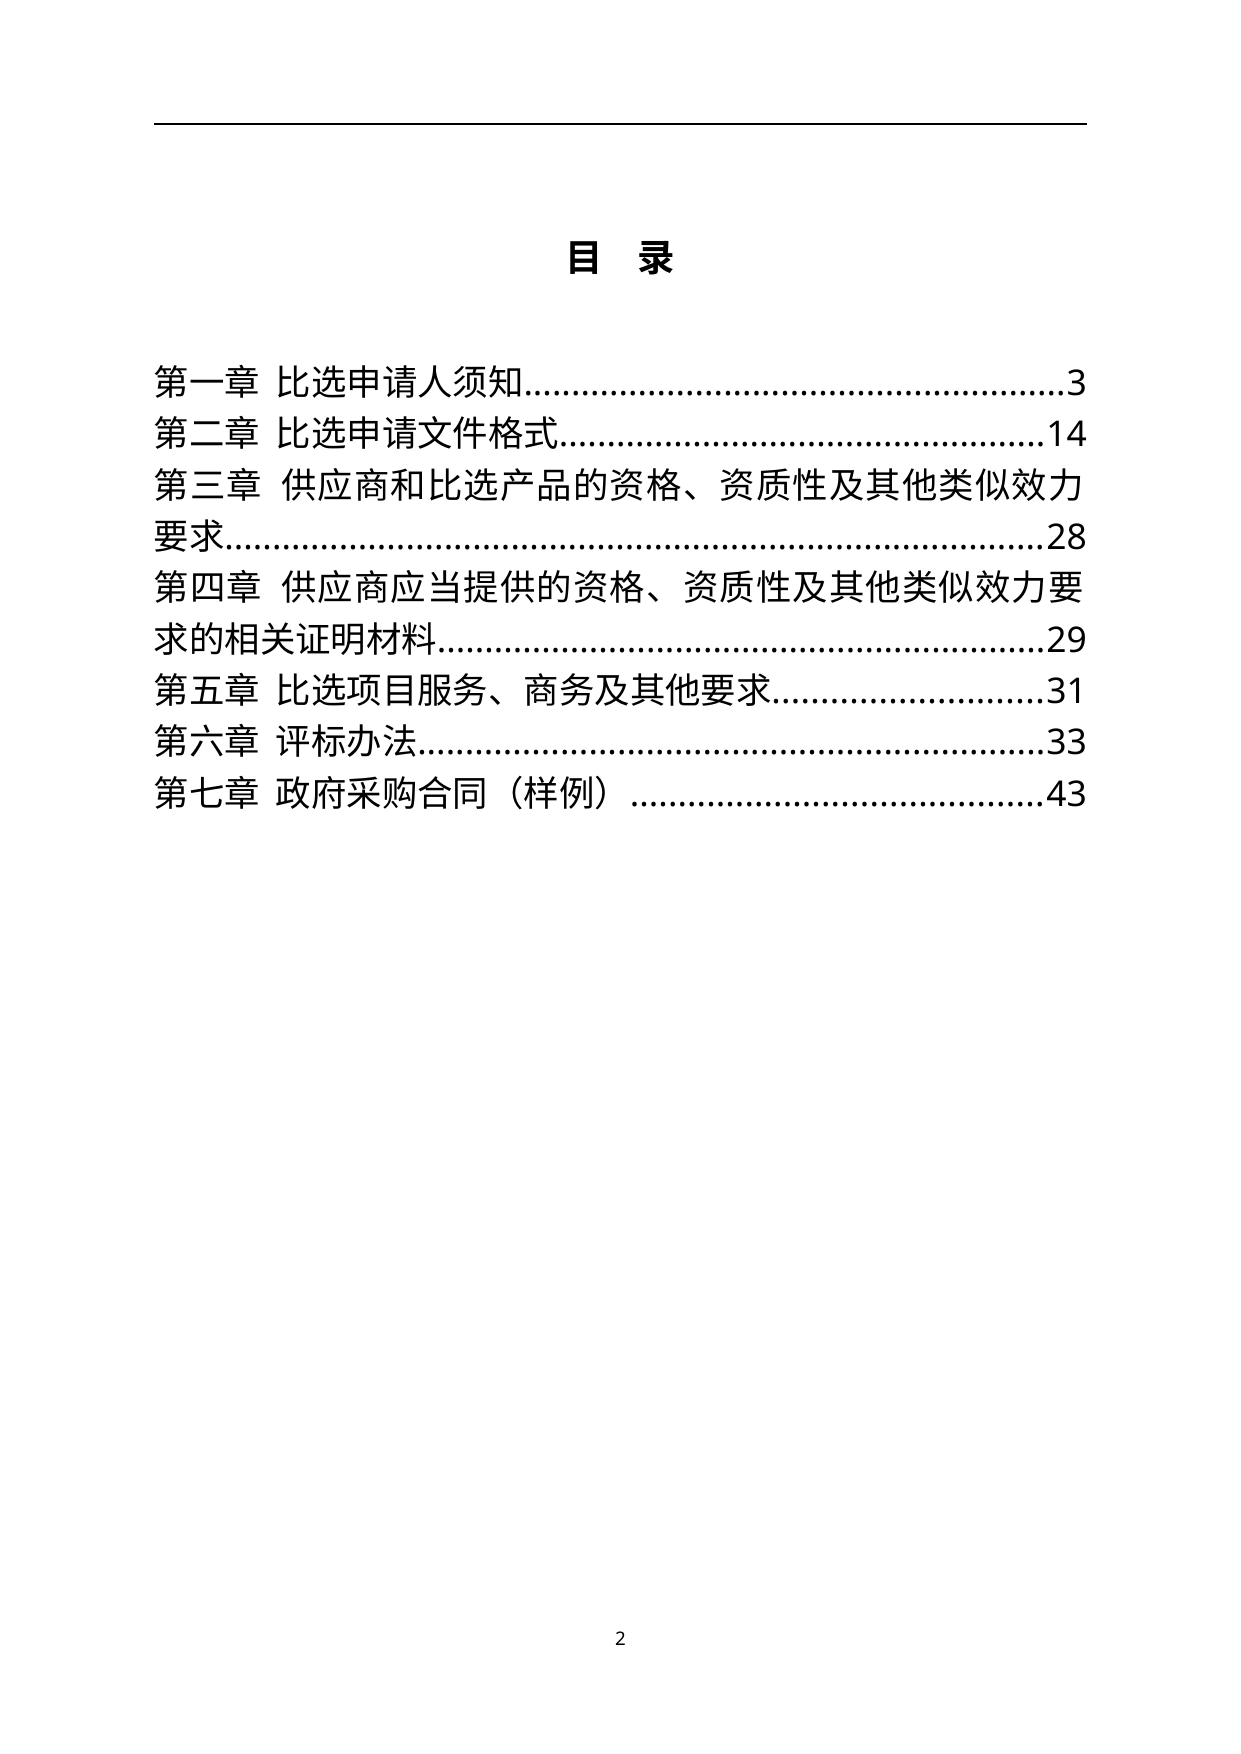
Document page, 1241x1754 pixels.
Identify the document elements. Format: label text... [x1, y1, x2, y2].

text 第三章 供应商和比选产品的资格、资质性及其他类似效力要求 28 [153, 457, 1087, 560]
text 第一章 比选申请人须知 3 [153, 354, 1087, 406]
text 第七章 政府采购合同（样例） 43 [153, 765, 1087, 816]
subtitle 目 录 [153, 242, 1087, 279]
text 第五章 比选项目服务、商务及其他要求 31 [153, 662, 1087, 714]
text 第二章 比选申请文件格式 14 [153, 406, 1087, 457]
text 第四章 供应商应当提供的资格、资质性及其他类似效力要求的相关证明材料 29 [153, 560, 1087, 662]
text 第六章 评标办法 33 [153, 714, 1087, 765]
